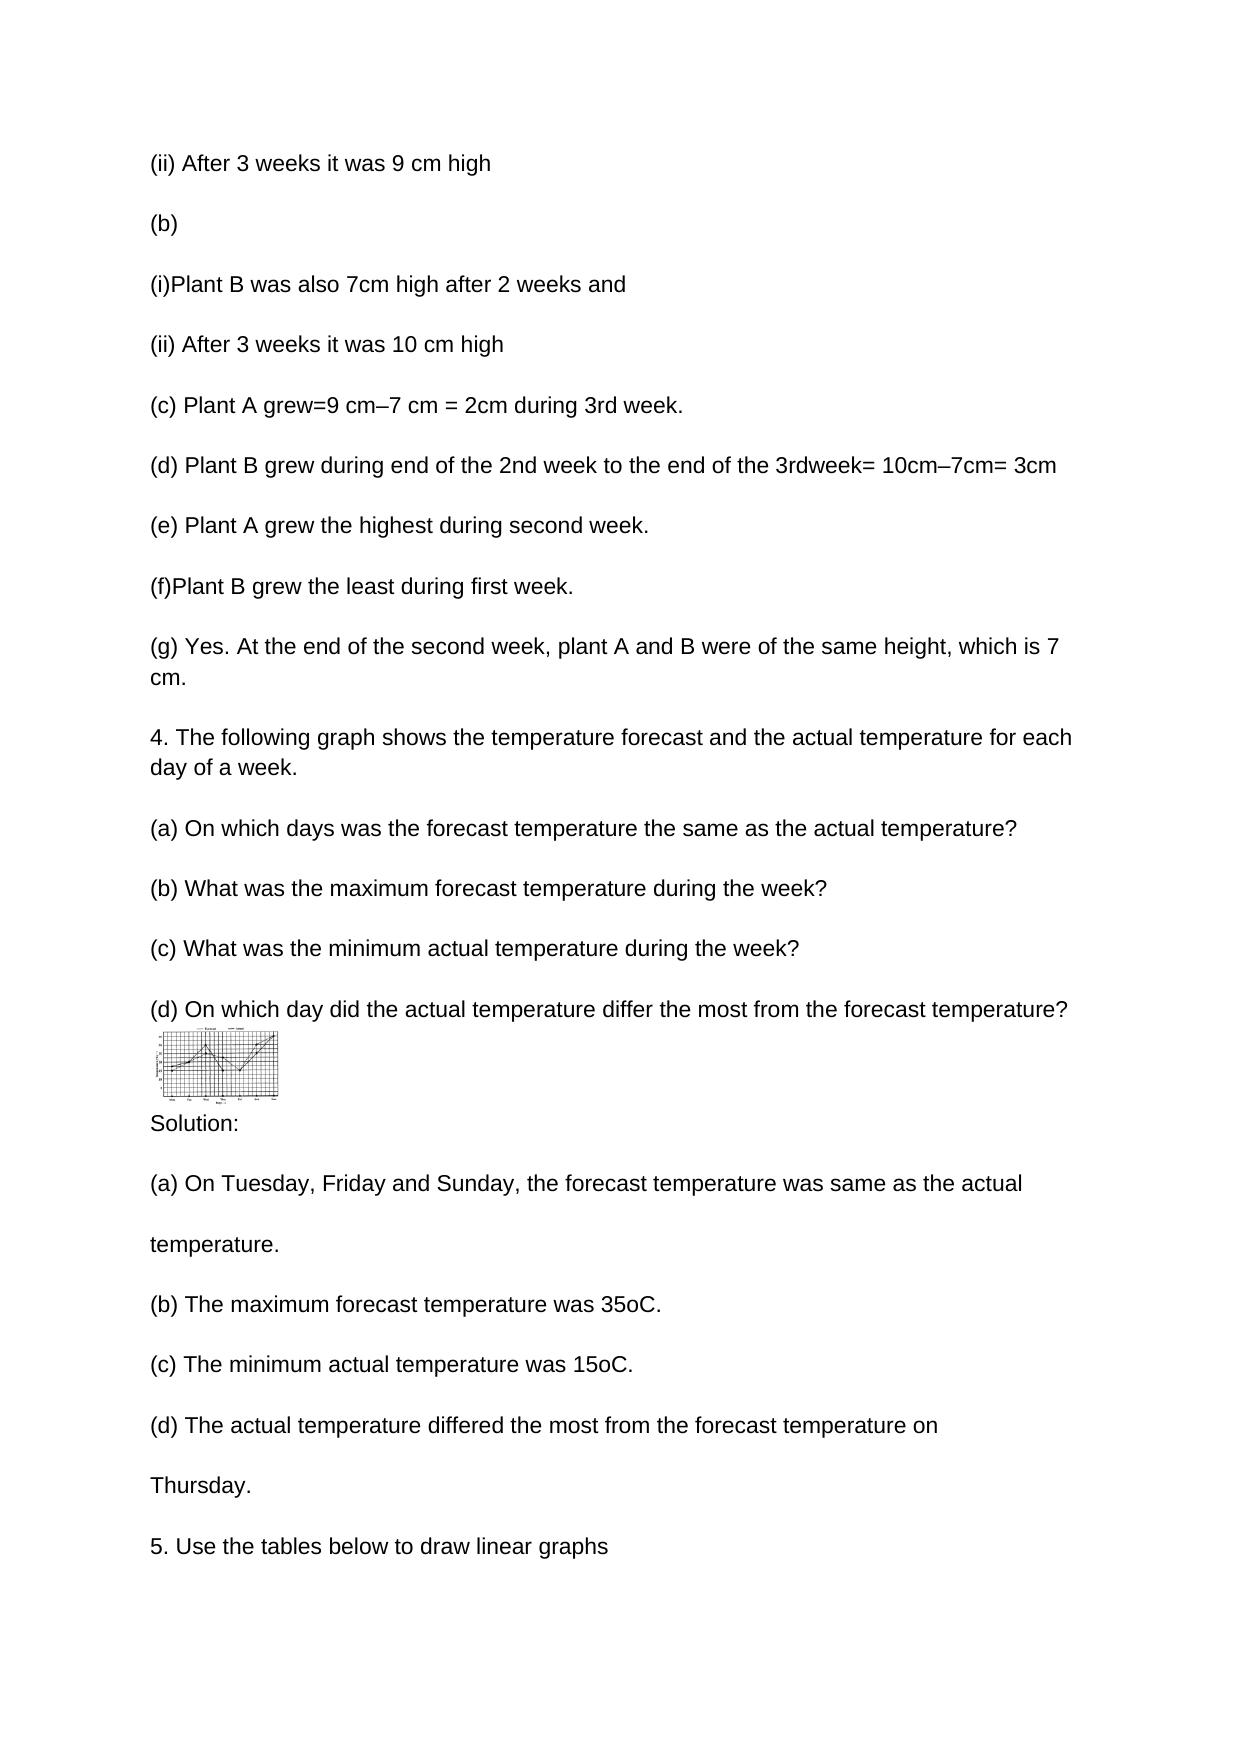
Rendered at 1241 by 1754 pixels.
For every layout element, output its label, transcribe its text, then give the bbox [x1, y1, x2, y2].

text (b) The maximum forecast temperature was 35oC. [150, 1291, 1090, 1317]
text (g) Yes. At the end of the second week, plant A and B were of the same height, which is 7 cm. [150, 633, 1090, 690]
text (f)Plant B grew the least during first week. [150, 573, 1090, 599]
text (e) Plant A grew the highest during second week. [150, 512, 1090, 539]
text (c) What was the minimum actual temperature during the week? [150, 935, 1090, 962]
text (b) [150, 210, 1090, 237]
text (c) The minimum actual temperature was 15oC. [150, 1351, 1090, 1378]
picture [150, 1026, 283, 1106]
text (d) On which day did the actual temperature differ the most from the forecast temperature? [150, 996, 1090, 1022]
text (d) The actual temperature differed the most from the forecast temperature on [150, 1412, 1090, 1438]
text (ii) After 3 weeks it was 10 cm high [150, 331, 1090, 358]
text 5. Use the tables below to draw linear graphs [150, 1533, 1090, 1559]
text (ii) After 3 weeks it was 9 cm high [150, 150, 1090, 176]
text (a) On Tuesday, Friday and Sunday, the forecast temperature was same as the actual [150, 1170, 1090, 1196]
text (b) What was the maximum forecast temperature during the week? [150, 875, 1090, 901]
text (i)Plant B was also 7cm high after 2 weeks and [150, 271, 1090, 297]
text 4. The following graph shows the temperature forecast and the actual temperature for each day of a week. [150, 724, 1090, 781]
text (c) Plant A grew=9 cm–7 cm = 2cm during 3rd week. [150, 392, 1090, 418]
text temperature. [150, 1231, 1090, 1257]
text (d) Plant B grew during end of the 2nd week to the end of the 3rdweek= 10cm–7cm= 3cm [150, 452, 1090, 478]
text (a) On which days was the forecast temperature the same as the actual temperature? [150, 814, 1090, 841]
text Thursday. [150, 1472, 1090, 1498]
text Solution: [150, 1110, 1090, 1136]
